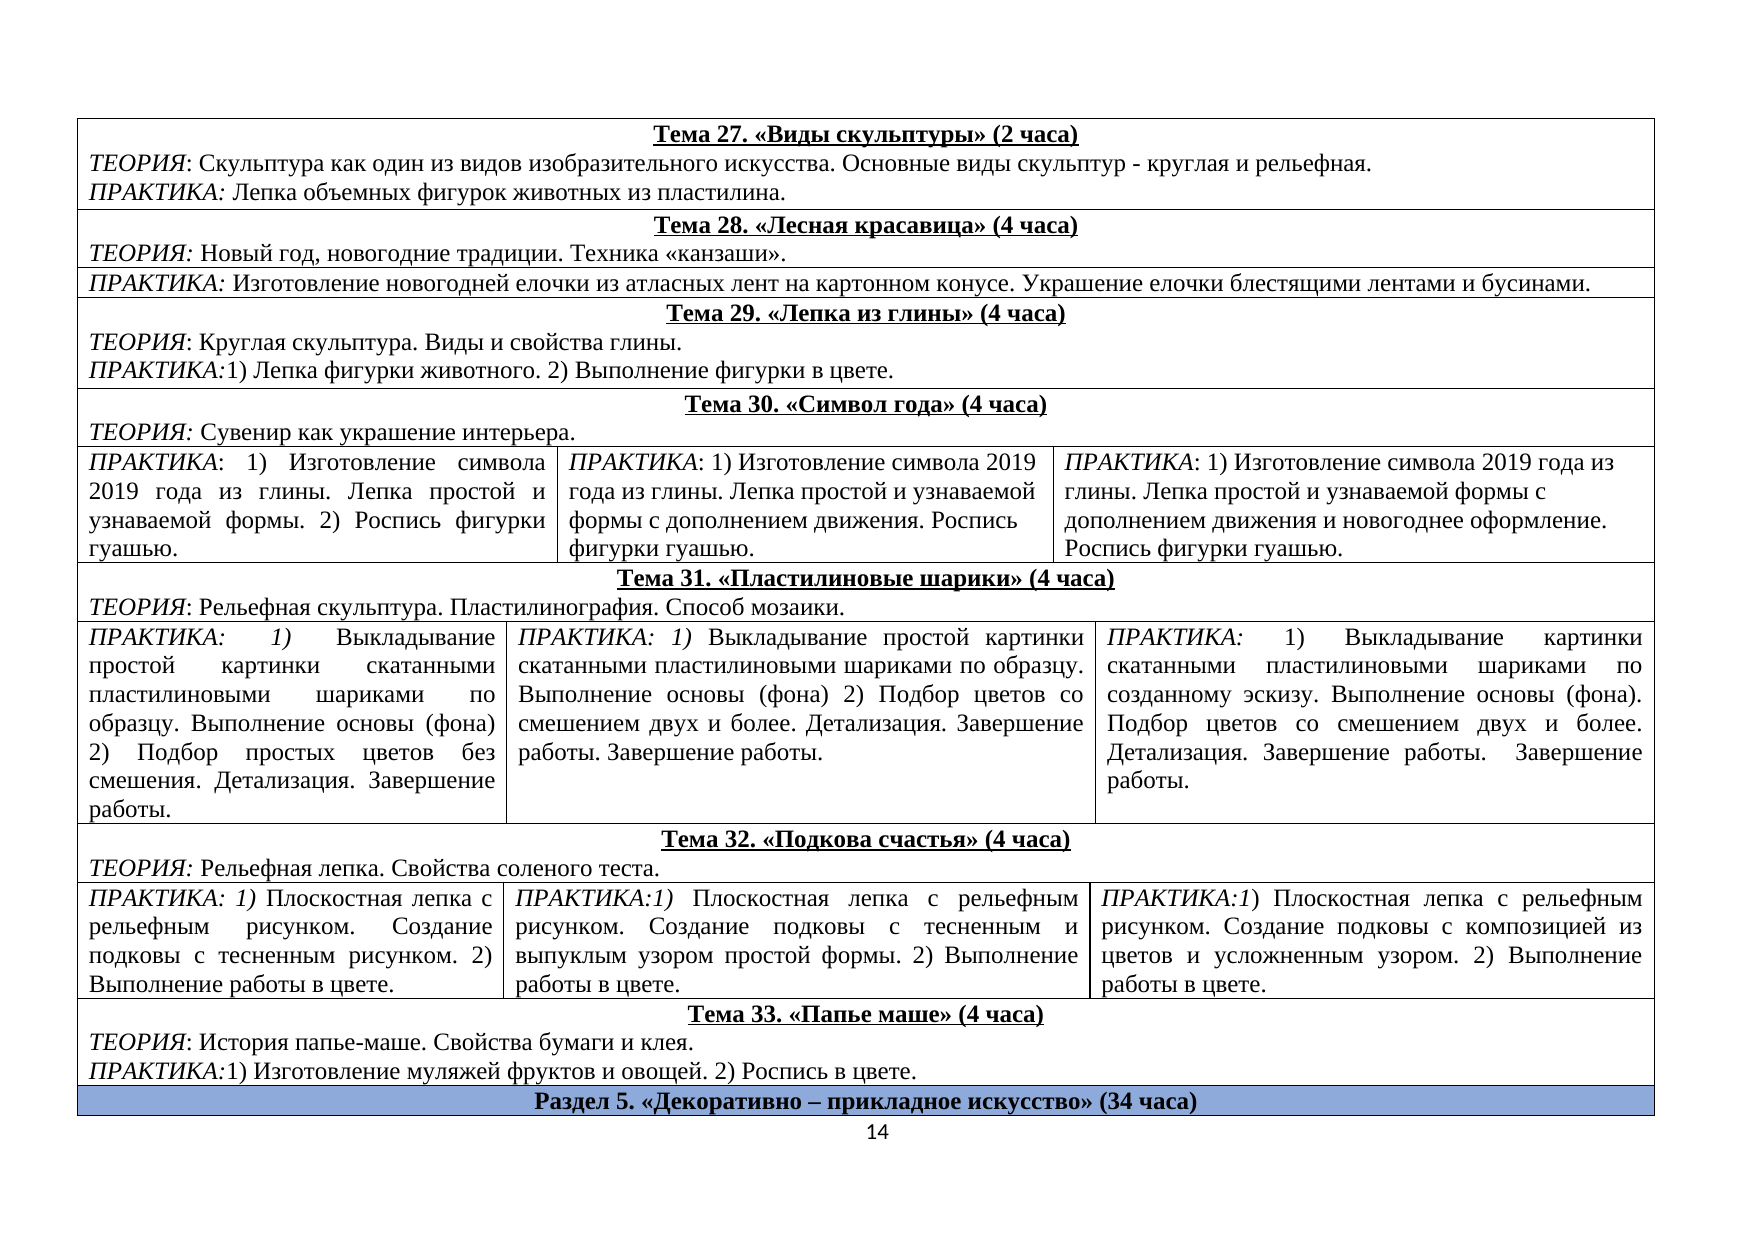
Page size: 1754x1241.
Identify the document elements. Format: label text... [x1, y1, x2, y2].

table_cell ПРАКТИКА: 1) Выкладывание простой картинки скатанными пластилиновыми шариками по образцу. Выполнение основы (фона) 2) Подбор цветов со смешением двух и более. Детализация. Завершение работы. Завершение работы. [507, 622, 1095, 823]
table_cell ПРАКТИКА:1) Плоскостная лепка с рельефным рисунком. Создание подковы с композицией из цветов и усложненным узором. 2) Выполнение работы в цвете. [1091, 883, 1654, 998]
table_cell Тема 32. «Подкова счастья» (4 часа) ТЕОРИЯ: Рельефная лепка. Свойства соленого теста. [78, 824, 1654, 882]
table_cell ПРАКТИКА: 1) Выкладывание картинки скатанными пластилиновыми шариками по созданному эскизу. Выполнение основы (фона). Подбор цветов со смешением двух и более. Детализация. Завершение работы. Завершение работы. [1096, 622, 1654, 823]
table_cell ПРАКТИКА: 1) Выкладывание простой картинки скатанными пластилиновыми шариками по образцу. Выполнение основы (фона) 2) Подбор простых цветов без смешения. Детализация. Завершение работы. [78, 622, 506, 823]
table_cell Тема 28. «Лесная красавица» (4 часа) ТЕОРИЯ: Новый год, новогодние традиции. Техника «канзаши». [78, 210, 1654, 267]
table_cell ПРАКТИКА: 1) Изготовление символа 2019 года из глины. Лепка простой и узнаваемой формы. 2) Роспись фигурки гуашью. [78, 447, 557, 562]
table_cell Тема 33. «Папье маше» (4 часа) ТЕОРИЯ: История папье-маше. Свойства бумаги и клея. ПРАКТИКА:1) Изготовление муляжей фруктов и овощей. 2) Роспись в цвете. [78, 999, 1654, 1085]
table_cell ПРАКТИКА: 1) Плоскостная лепка с рельефным рисунком. Создание подковы с тесненным рисунком. 2) Выполнение работы в цвете. [78, 883, 503, 998]
table_cell Тема 29. «Лепка из глины» (4 часа) ТЕОРИЯ: Круглая скульптура. Виды и свойства глины. ПРАКТИКА:1) Лепка фигурки животного. 2) Выполнение фигурки в цвете. [78, 298, 1654, 388]
table_cell Тема 31. «Пластилиновые шарики» (4 часа) ТЕОРИЯ: Рельефная скульптура. Пластилинография. Способ мозаики. [78, 563, 1654, 621]
table_cell Раздел 5. «Декоративно – прикладное искусство» (34 часа) [78, 1086, 1654, 1115]
table_cell Тема 30. «Символ года» (4 часа) ТЕОРИЯ: Сувенир как украшение интерьера. [78, 389, 1654, 446]
table_cell ПРАКТИКА: 1) Изготовление символа 2019 года из глины. Лепка простой и узнаваемой формы с дополнением движения и новогоднее оформление. Роспись фигурки гуашью. [1054, 447, 1654, 562]
table_cell ПРАКТИКА: Изготовление новогодней елочки из атласных лент на картонном конусе. Украшение елочки блестящими лентами и бусинами. [78, 268, 1654, 297]
table_cell Тема 27. «Виды скульптуры» (2 часа) ТЕОРИЯ: Скульптура как один из видов изобразительного искусства. Основные виды скульптур - круглая и рельефная. ПРАКТИКА: Лепка объемных фигурок животных из пластилина. [78, 119, 1654, 209]
table_cell ПРАКТИКА: 1) Изготовление символа 2019 года из глины. Лепка простой и узнаваемой формы с дополнением движения. Роспись фигурки гуашью. [558, 447, 1053, 562]
table_cell ПРАКТИКА:1) Плоскостная лепка с рельефным рисунком. Создание подковы с тесненным и выпуклым узором простой формы. 2) Выполнение работы в цвете. [504, 883, 1089, 998]
